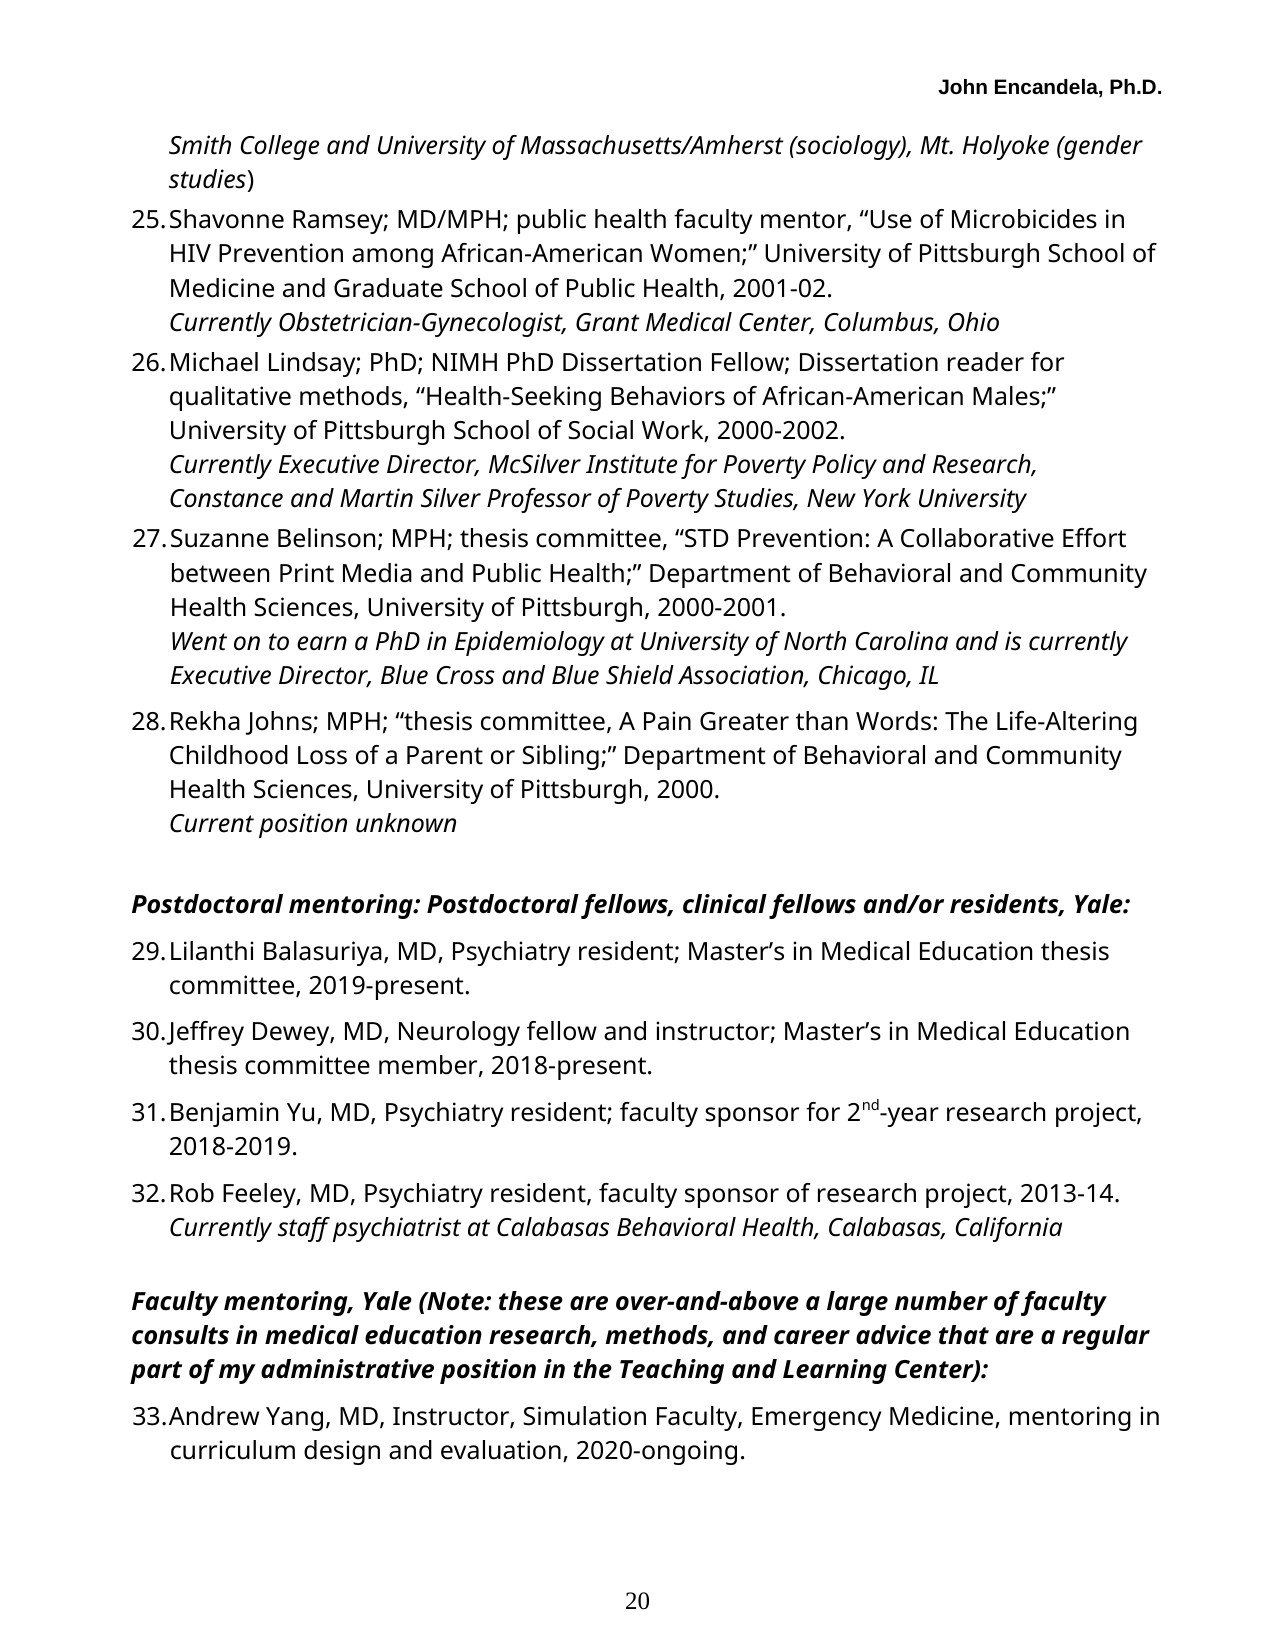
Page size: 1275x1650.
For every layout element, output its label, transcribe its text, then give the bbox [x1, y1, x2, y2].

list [131, 128, 1162, 196]
list Andrew Yang, MD, Instructor, Simulation Faculty, Emergency Medicine, mentoring in curriculum design and evaluation, 2020-ongoing. [132, 1398, 1162, 1466]
list Shavonne Ramsey; MD/MPH; public health faculty mentor, “Use of Microbicides in HIV Prevention among African-American Women;” University of Pittsburgh School of Medicine and Graduate School of Public Health, 2001-02. Currently Obstetrician-Gynecologist, Grant Medical Center, Columbus, Ohio [131, 202, 1162, 338]
list Suzanne Belinson; MPH; thesis committee, “STD Prevention: A Collaborative Effort between Print Media and Public Health;” Department of Behavioral and Community Health Sciences, University of Pittsburgh, 2000-2001. Went on to earn a PhD in Epidemiology at University of North Carolina and is currently Executive Director, Blue Cross and Blue Shield Association, Chicago, IL [132, 521, 1162, 691]
list Rekha Johns; MPH; “thesis committee, A Pain Greater than Words: The Life-Altering Childhood Loss of a Parent or Sibling;” Department of Behavioral and Community Health Sciences, University of Pittsburgh, 2000. Current position unknown [131, 704, 1162, 840]
text Postdoctoral mentoring: Postdoctoral fellows, clinical fellows and/or residents, Yale: [131, 887, 1162, 921]
list Rob Feeley, MD, Psychiatry resident, faculty sponsor of research project, 2013-14. Currently staff psychiatrist at Calabasas Behavioral Health, Calabasas, California [131, 1175, 1162, 1243]
list Lilanthi Balasuriya, MD, Psychiatry resident; Master’s in Medical Education thesis committee, 2019-present. [131, 933, 1162, 1001]
list Michael Lindsay; PhD; NIMH PhD Dissertation Fellow; Dissertation reader for qualitative methods, “Health-Seeking Behaviors of African-American Males;” University of Pittsburgh School of Social Work, 2000-2002. Currently Executive Director, McSilver Institute for Poverty Policy and Research, Constance and Martin Silver Professor of Poverty Studies, New York University [131, 344, 1162, 515]
text Faculty mentoring, Yale (Note: these are over-and-above a large number of faculty consults in medical education research, methods, and career advice that are a regular part of my administrative position in the Teaching and Learning Center): [131, 1284, 1162, 1386]
list Jeffrey Dewey, MD, Neurology fellow and instructor; Master’s in Medical Education thesis committee member, 2018-present. [131, 1014, 1162, 1082]
list Benjamin Yu, MD, Psychiatry resident; faculty sponsor for 2nd-year research project, 2018-2019. [131, 1094, 1162, 1163]
